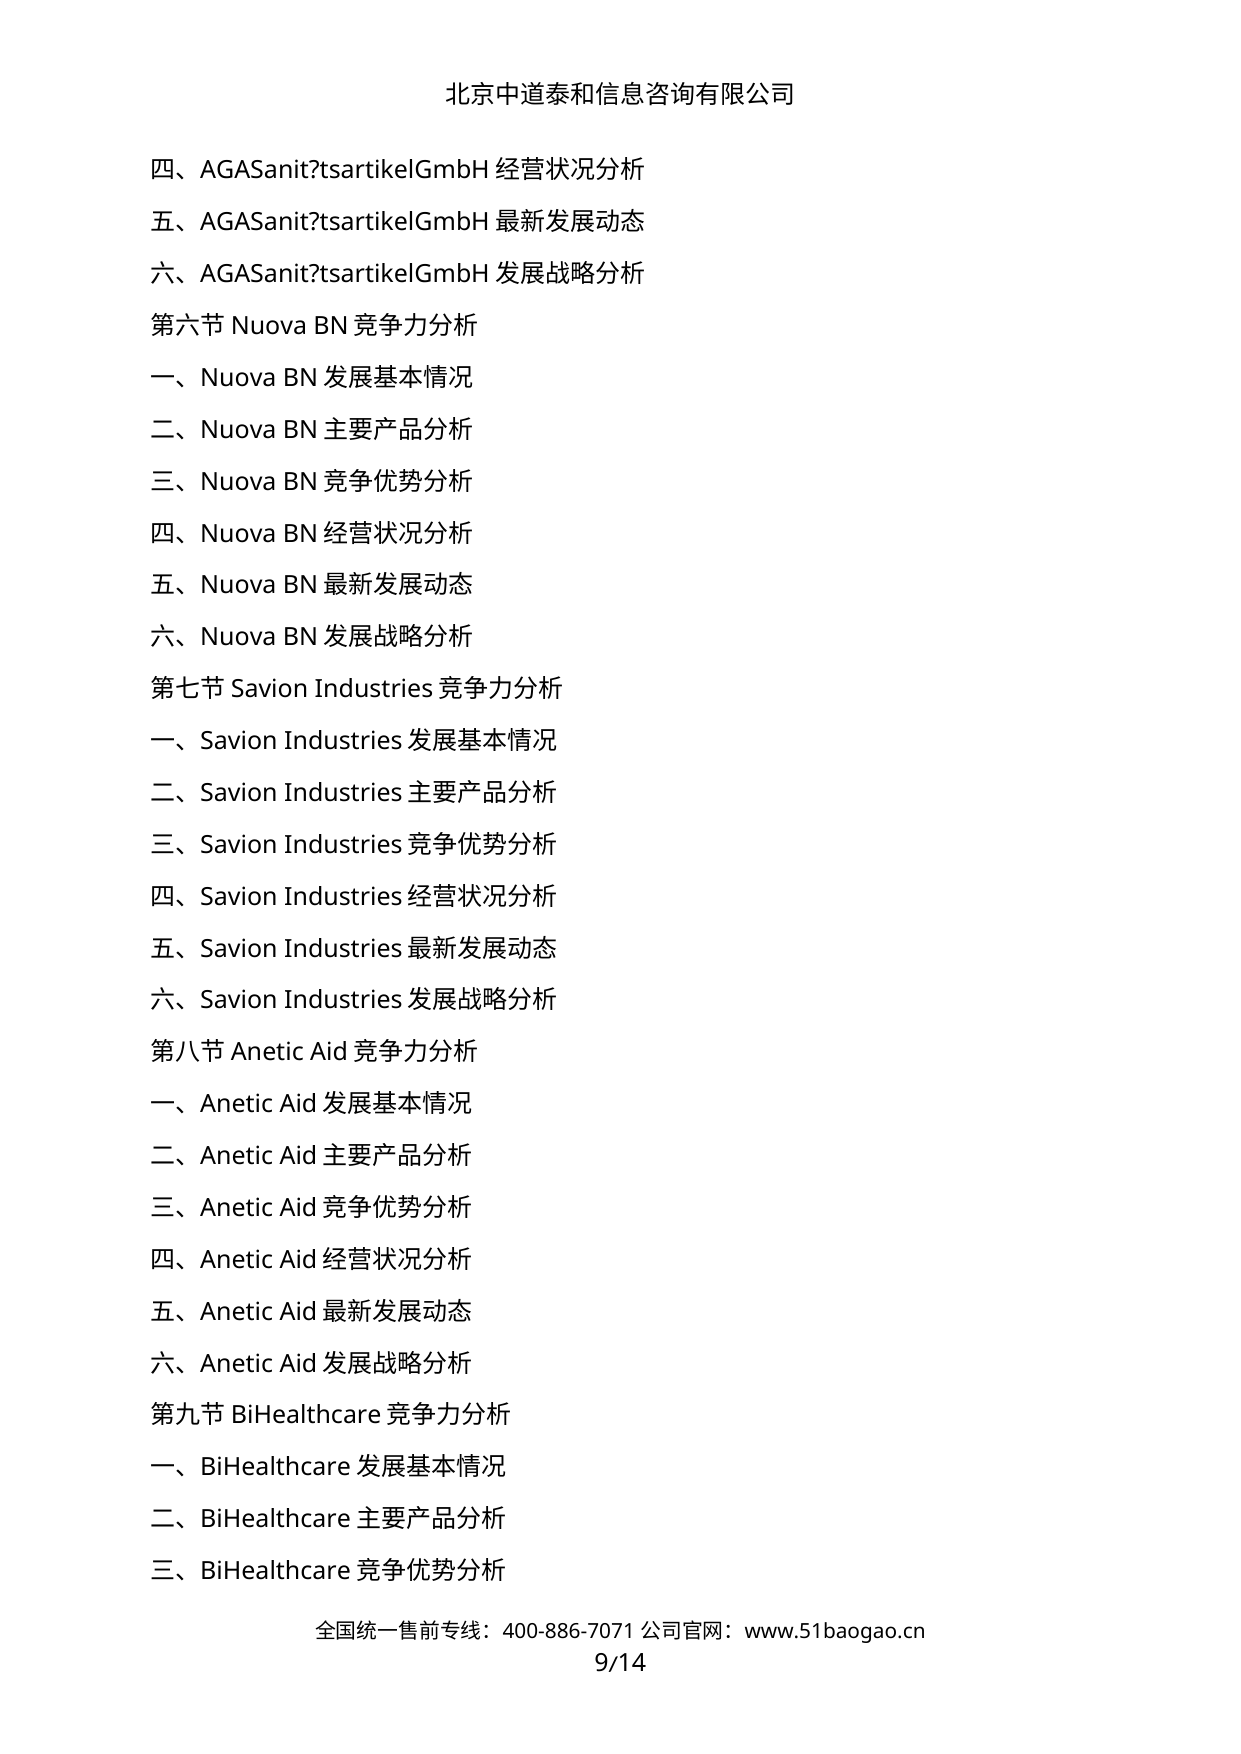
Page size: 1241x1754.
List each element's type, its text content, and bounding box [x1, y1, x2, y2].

text 第七节 Savion Industries竞争力分析 [150, 669, 1090, 705]
text 一、Savion Industries发展基本情况 [150, 721, 1090, 757]
text 四、Anetic Aid经营状况分析 [150, 1239, 1090, 1276]
text 三、Anetic Aid竞争优势分析 [150, 1187, 1090, 1224]
text 四、Savion Industries经营状况分析 [150, 876, 1090, 912]
text 六、Savion Industries发展战略分析 [150, 980, 1090, 1016]
text 六、AGASanit?tsartikelGmbH发展战略分析 [150, 254, 1090, 290]
text 六、Anetic Aid发展战略分析 [150, 1343, 1090, 1379]
text 一、BiHealthcare发展基本情况 [150, 1447, 1090, 1483]
text 五、Savion Industries最新发展动态 [150, 928, 1090, 964]
text 第六节 Nuova BN竞争力分析 [150, 306, 1090, 342]
text 三、Savion Industries竞争优势分析 [150, 824, 1090, 861]
text 五、Nuova BN最新发展动态 [150, 565, 1090, 601]
text 二、Nuova BN主要产品分析 [150, 409, 1090, 446]
text 第八节 Anetic Aid竞争力分析 [150, 1032, 1090, 1068]
text 三、BiHealthcare竞争优势分析 [150, 1551, 1090, 1587]
text 四、AGASanit?tsartikelGmbH经营状况分析 [150, 150, 1090, 186]
text 一、Anetic Aid发展基本情况 [150, 1084, 1090, 1120]
text 五、Anetic Aid最新发展动态 [150, 1291, 1090, 1327]
text 第九节 BiHealthcare竞争力分析 [150, 1395, 1090, 1431]
text 六、Nuova BN发展战略分析 [150, 617, 1090, 653]
text 四、Nuova BN经营状况分析 [150, 513, 1090, 549]
text 二、BiHealthcare主要产品分析 [150, 1499, 1090, 1535]
text 五、AGASanit?tsartikelGmbH最新发展动态 [150, 202, 1090, 238]
text 三、Nuova BN竞争优势分析 [150, 461, 1090, 497]
text 二、Anetic Aid主要产品分析 [150, 1136, 1090, 1172]
text 二、Savion Industries主要产品分析 [150, 772, 1090, 809]
text 一、Nuova BN发展基本情况 [150, 357, 1090, 394]
